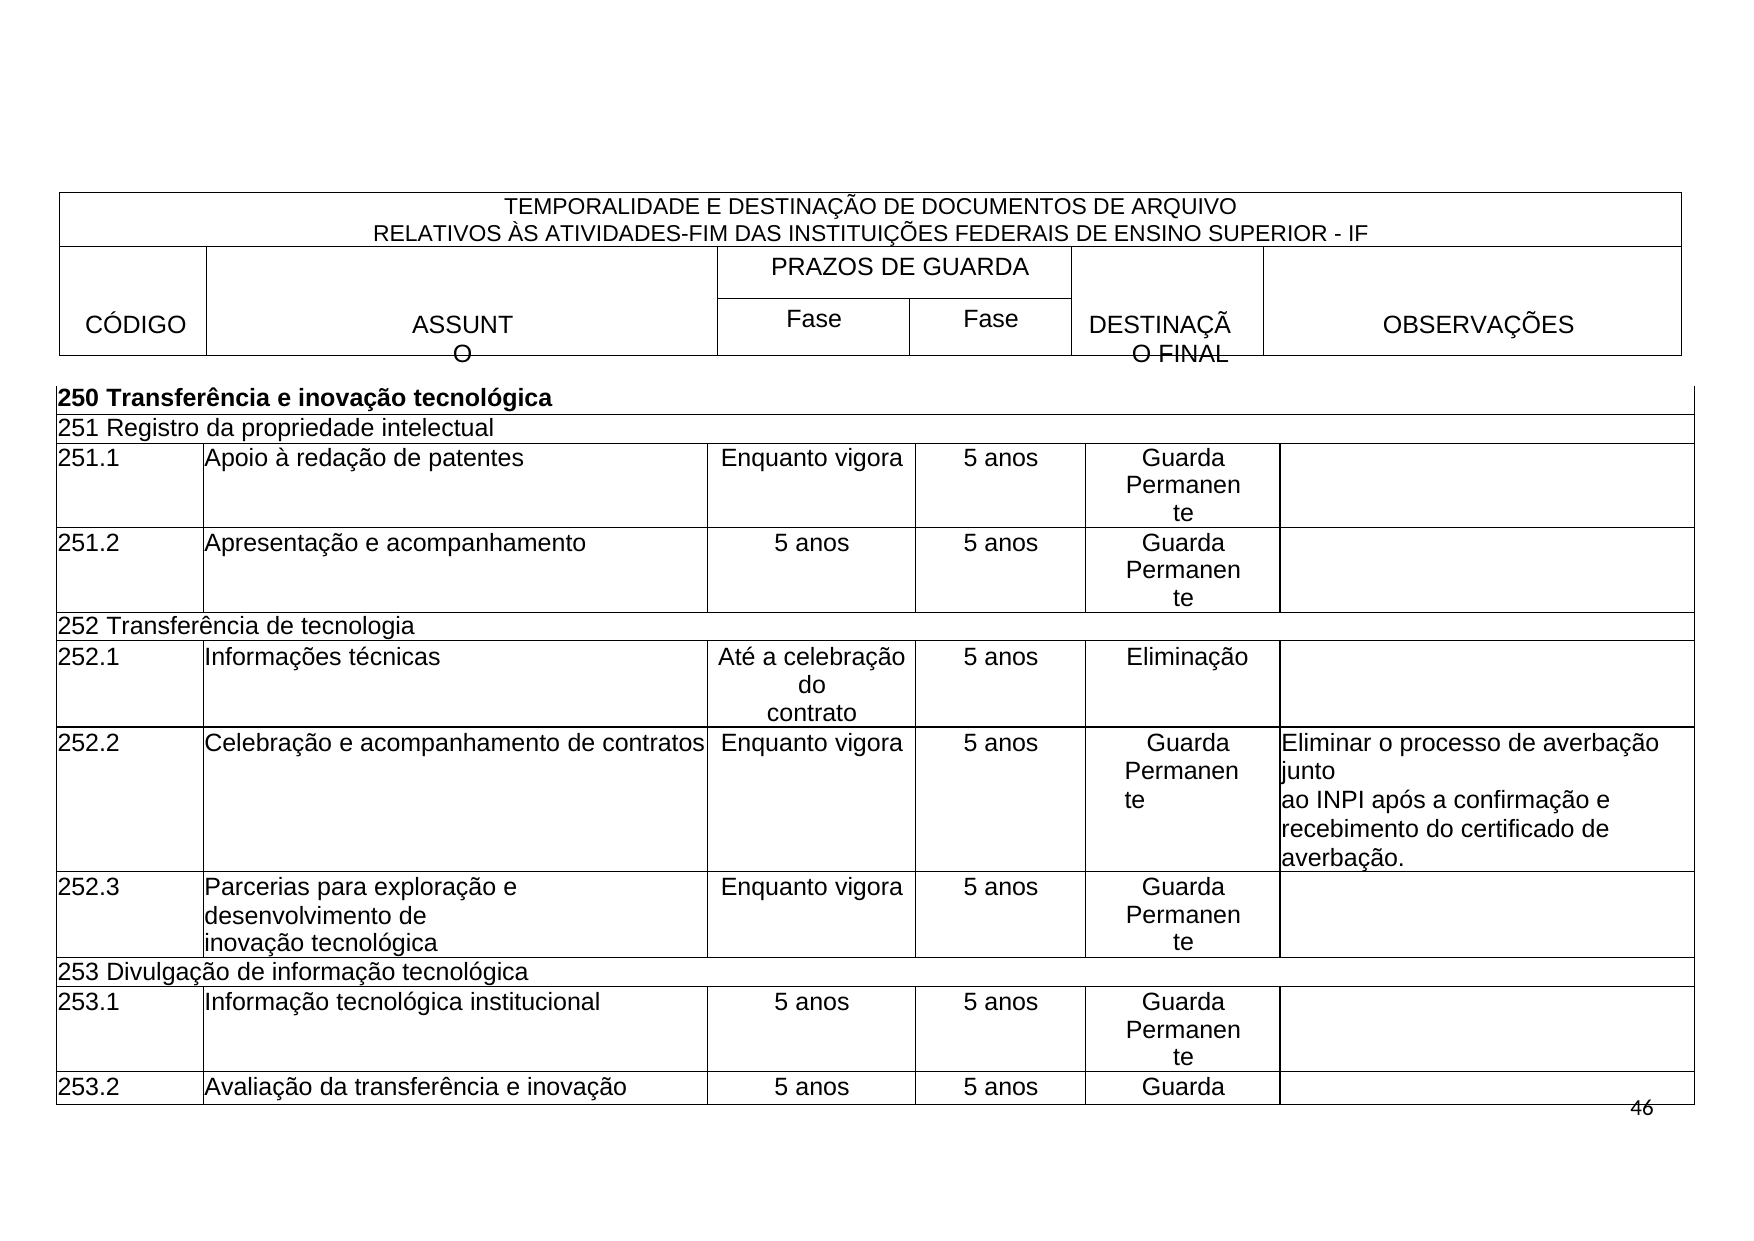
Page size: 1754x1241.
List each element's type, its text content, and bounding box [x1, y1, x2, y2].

table_cell Informação tecnológica institucional [204, 987, 707, 1071]
table_cell 253 Divulgação de informação tecnológica [57, 958, 1694, 986]
table_cell 5 anos [916, 728, 1085, 871]
table_cell 251 Registro da propriedade intelectual [57, 415, 1694, 443]
table_cell 252.2 [57, 728, 203, 871]
table_cell 5 anos [916, 528, 1085, 612]
table_cell [1281, 444, 1694, 527]
table_cell [1281, 987, 1694, 1071]
table_cell 5 anos [708, 1072, 915, 1104]
table_cell Celebração e acompanhamento de contratos [204, 728, 707, 871]
table_cell Guarda Permanente [1086, 872, 1279, 957]
table_cell 5 anos [708, 987, 915, 1071]
table_cell Eliminação [1086, 641, 1279, 726]
table_cell 5 anos [916, 872, 1085, 957]
table_cell 252 Transferência de tecnologia [57, 613, 1694, 640]
table_cell 5 anos [916, 987, 1085, 1071]
table_cell 251.1 [57, 444, 203, 527]
table_cell 252.1 [57, 641, 203, 726]
table_cell Guarda Permanente [1086, 444, 1279, 527]
table_cell Eliminar o processo de averbação junto ao INPI após a confirmação e recebimento do certificado de averbação. [1281, 728, 1694, 871]
table_cell Apoio à redação de patentes [204, 444, 707, 527]
table_header 250 Transferência e inovação tecnológica [57, 386, 1694, 414]
table_cell 5 anos [916, 1072, 1085, 1104]
table_cell [1281, 641, 1694, 726]
table_cell 5 anos [708, 528, 915, 612]
table_cell Apresentação e acompanhamento [204, 528, 707, 612]
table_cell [204, 1072, 707, 1104]
table_cell Enquanto vigora [708, 728, 915, 871]
table_cell Até a celebração do contrato [708, 641, 915, 726]
table_cell Guarda Permanente [1086, 1072, 1279, 1104]
table_cell 5 anos [916, 444, 1085, 527]
table_cell Enquanto vigora [708, 444, 915, 527]
table_cell Guarda Permanente [1086, 728, 1279, 871]
table_cell Enquanto vigora [708, 872, 915, 957]
table_cell Parcerias para exploração e desenvolvimento de inovação tecnológica [204, 872, 707, 957]
table_cell 251.2 [57, 528, 203, 612]
table_cell [1281, 528, 1694, 612]
table_cell 5 anos [916, 641, 1085, 726]
table_cell Guarda Permanente [1086, 987, 1279, 1071]
table_cell [1281, 872, 1694, 957]
table_cell Informações técnicas [204, 641, 707, 726]
table_cell 253.1 [57, 987, 203, 1071]
table_cell 253.2 [57, 1072, 203, 1104]
table_cell [1281, 1072, 1694, 1104]
table_cell Guarda Permanente [1086, 528, 1279, 612]
table_cell 252.3 [57, 872, 203, 957]
